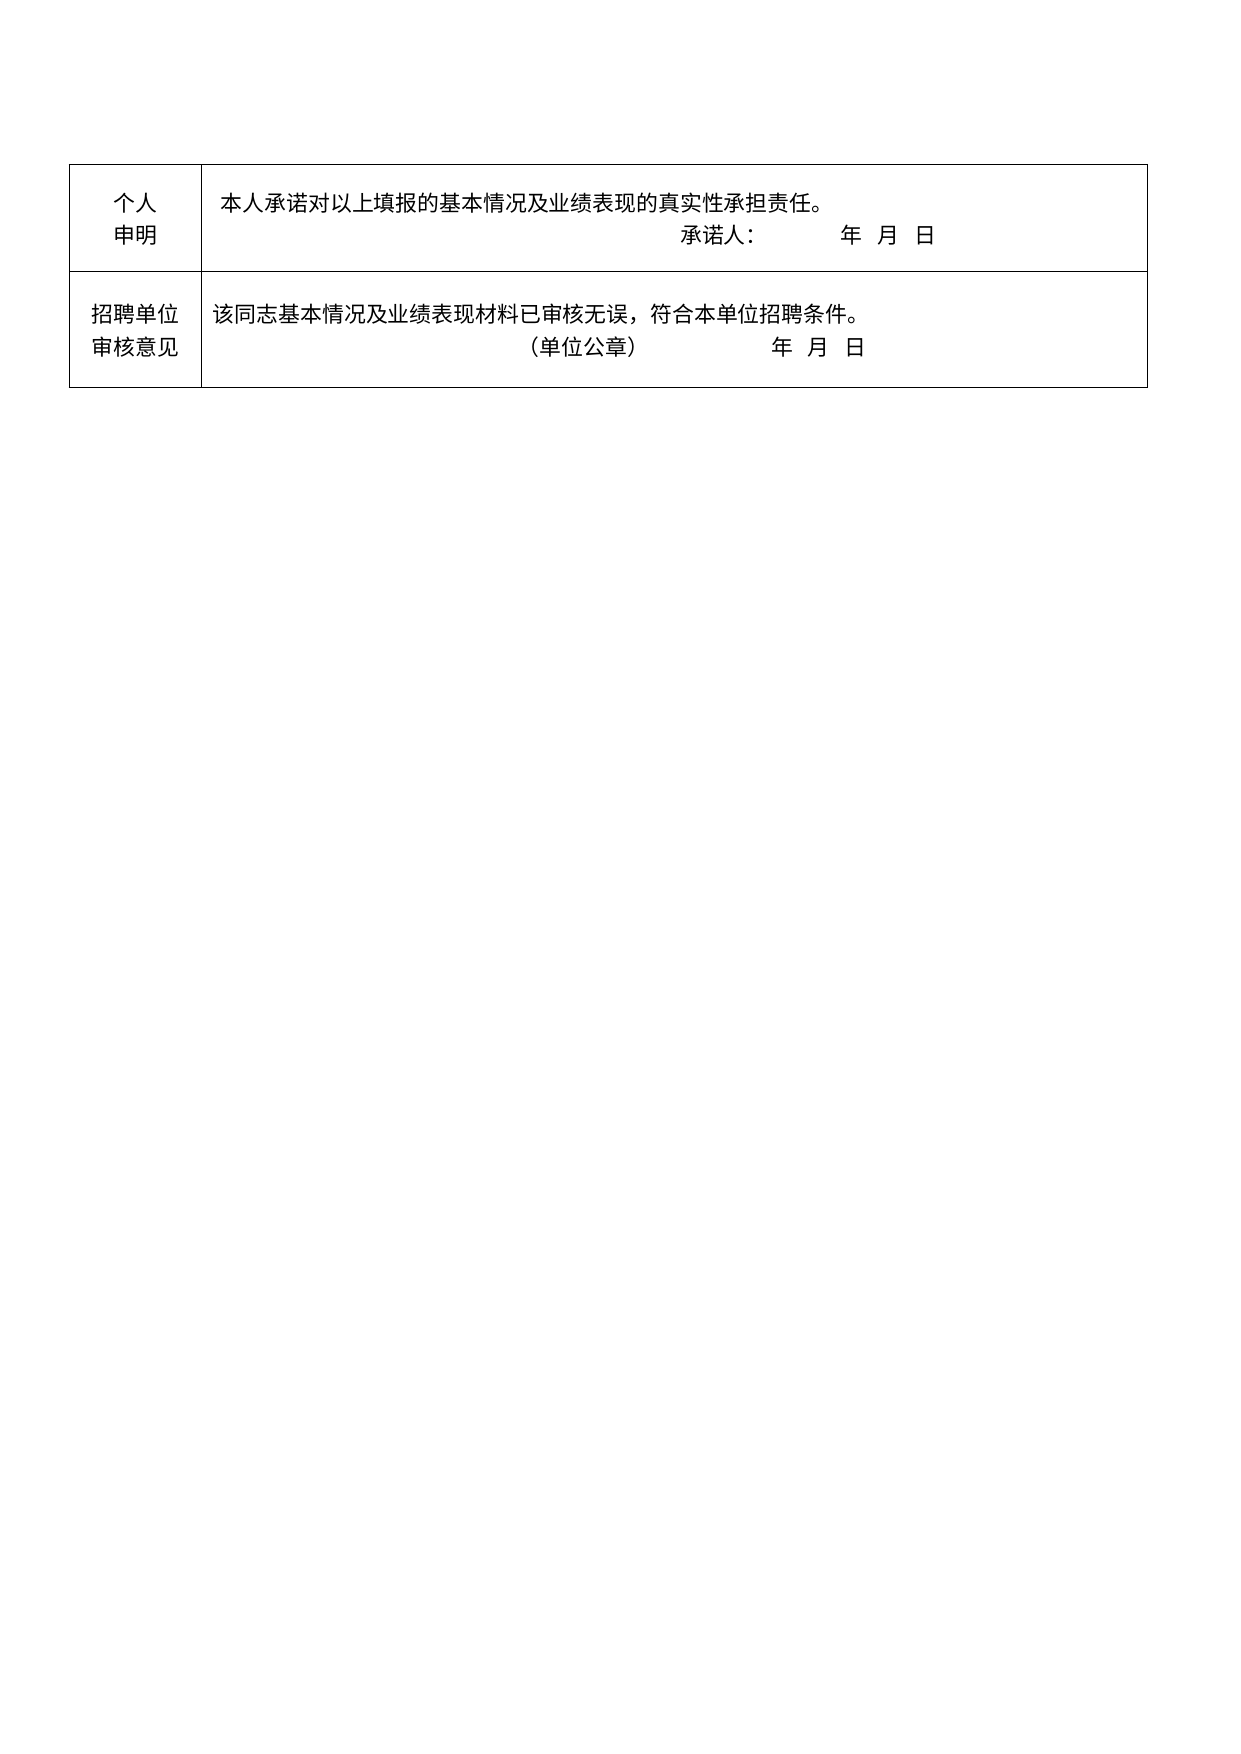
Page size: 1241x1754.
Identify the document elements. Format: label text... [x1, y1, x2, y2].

table_cell 招聘单位 审核意见 [70, 272, 201, 387]
table_cell 该同志基本情况及业绩表现材料已审核无误，符合本单位招聘条件。 （单位公章） 年 月 日 [202, 272, 1147, 387]
table_cell 本人承诺对以上填报的基本情况及业绩表现的真实性承担责任。 承诺人： 年 月 日 [202, 165, 1147, 271]
table_cell 个人 申明 [70, 165, 201, 271]
